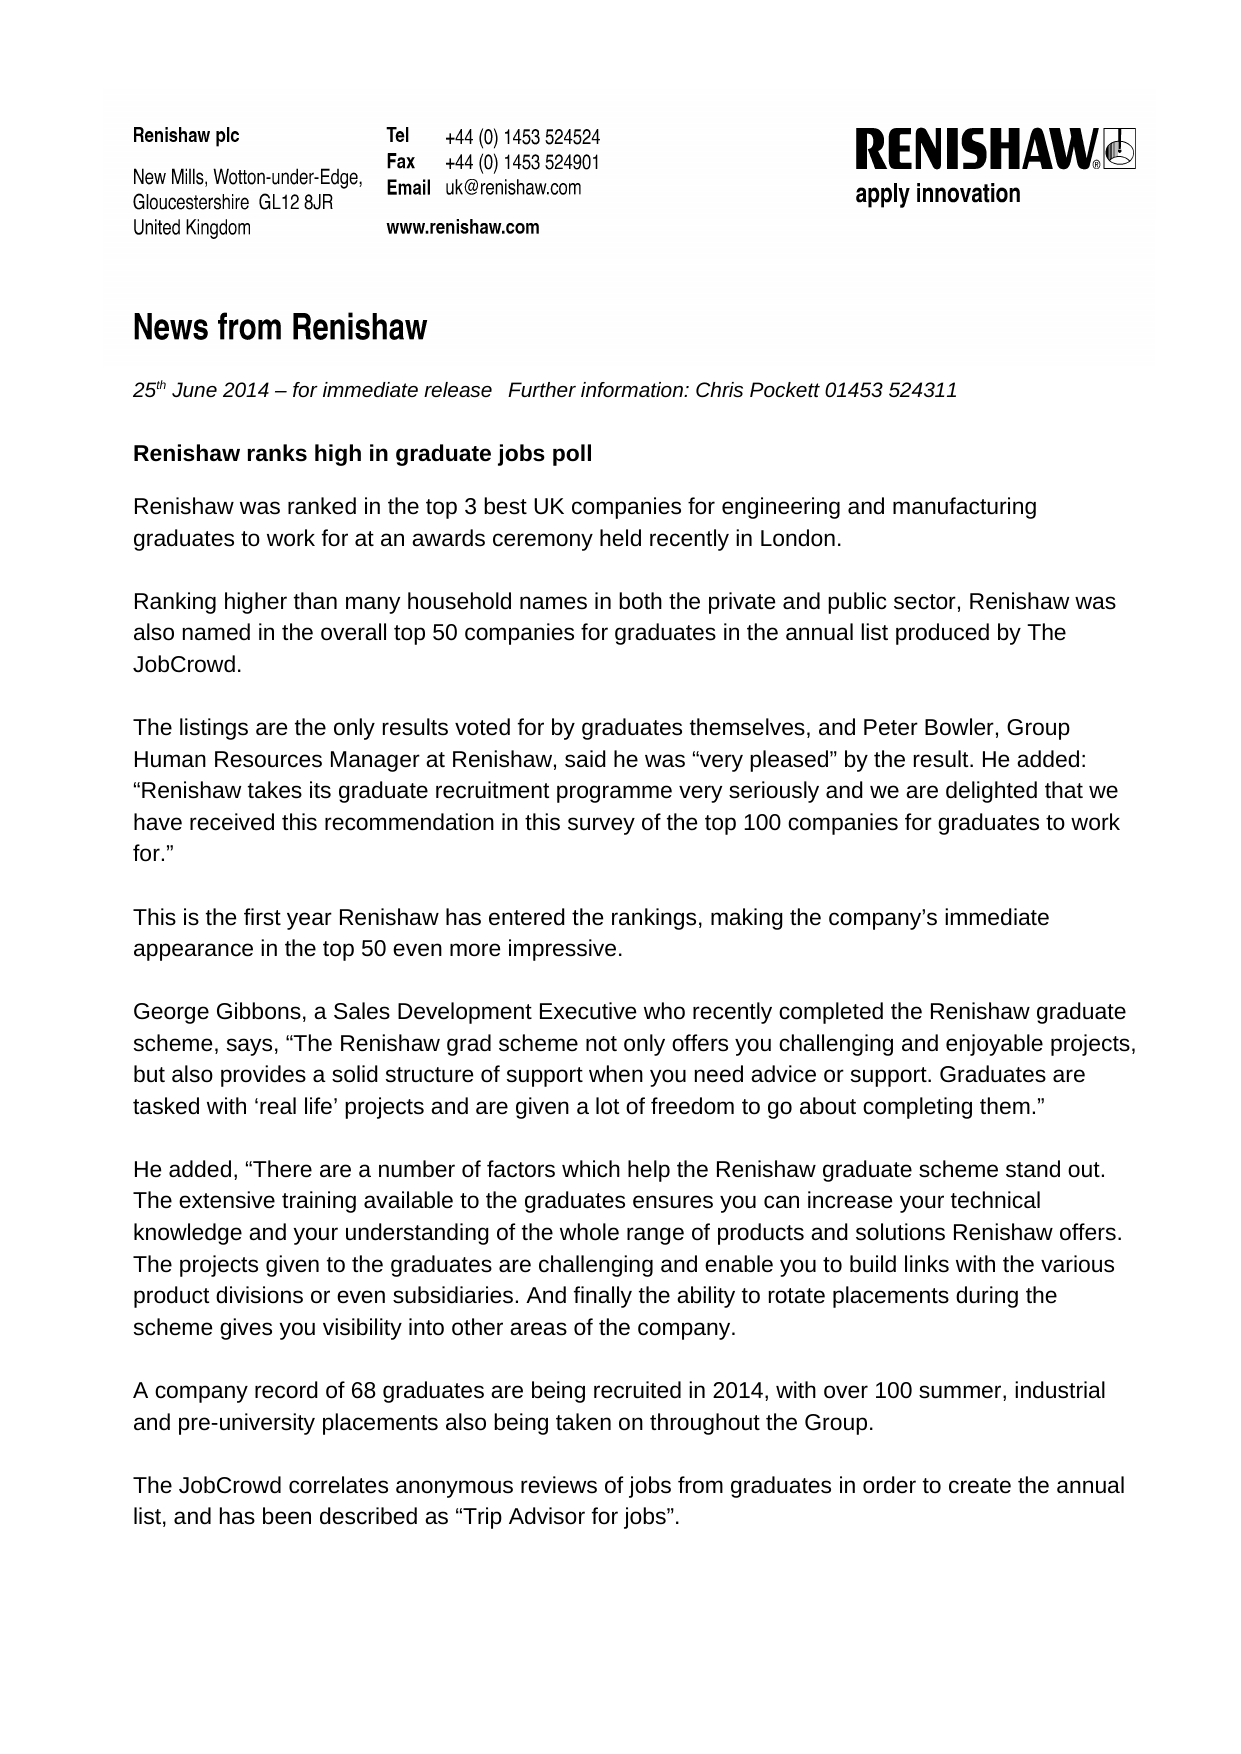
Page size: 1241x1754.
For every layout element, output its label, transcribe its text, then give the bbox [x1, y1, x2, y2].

text George Gibbons, a Sales Development Executive who recently completed the Renishaw graduate scheme, says, “The Renishaw grad scheme not only offers you challenging and enjoyable projects, but also provides a solid structure of support when you need advice or support. Graduates are tasked with ‘real life’ projects and are given a lot of freedom to go about completing them.” [133, 998, 1137, 1119]
text A company record of 68 graduates are being recruited in 2014, with over 100 summer, industrial and pre-university placements also being taken on throughout the Group. [133, 1377, 1137, 1435]
text 25th June 2014 – for immediate release Further information: Chris Pockett 01453 524311 [133, 367, 1136, 402]
text The JobCrowd correlates anonymous reviews of jobs from graduates in order to create the annual list, and has been described as “Trip Advisor for jobs”. [133, 1472, 1137, 1529]
text The listings are the only results voted for by graduates themselves, and Peter Bowler, Group Human Resources Manager at Renishaw, said he was “very pleased” by the result. He added: “Renishaw takes its graduate recruitment programme very seriously and we are delighted that we have received this recommendation in this survey of the top 100 companies for graduates to work for.” [133, 714, 1137, 867]
text Renishaw ranks high in graduate jobs poll [133, 414, 1137, 467]
text Renishaw was ranked in the top 3 best UK companies for engineering and manufacturing graduates to work for at an awards ceremony held recently in London. [133, 493, 1137, 551]
text He added, “There are a number of factors which help the Renishaw graduate scheme stand out. The extensive training available to the graduates ensures you can increase your technical knowledge and your understanding of the whole range of products and solutions Renishaw offers. The projects given to the graduates are challenging and enable you to build links with the various product divisions or even subsidiaries. And finally the ability to rotate placements during the scheme gives you visibility into other areas of the company. [133, 1156, 1137, 1340]
picture [103, 87, 1169, 367]
text This is the first year Renishaw has entered the rankings, making the company’s immediate appearance in the top 50 even more impressive. [133, 903, 1137, 961]
text Ranking higher than many household names in both the private and public sector, Renishaw was also named in the overall top 50 companies for graduates in the annual list produced by The JobCrowd. [133, 588, 1137, 677]
